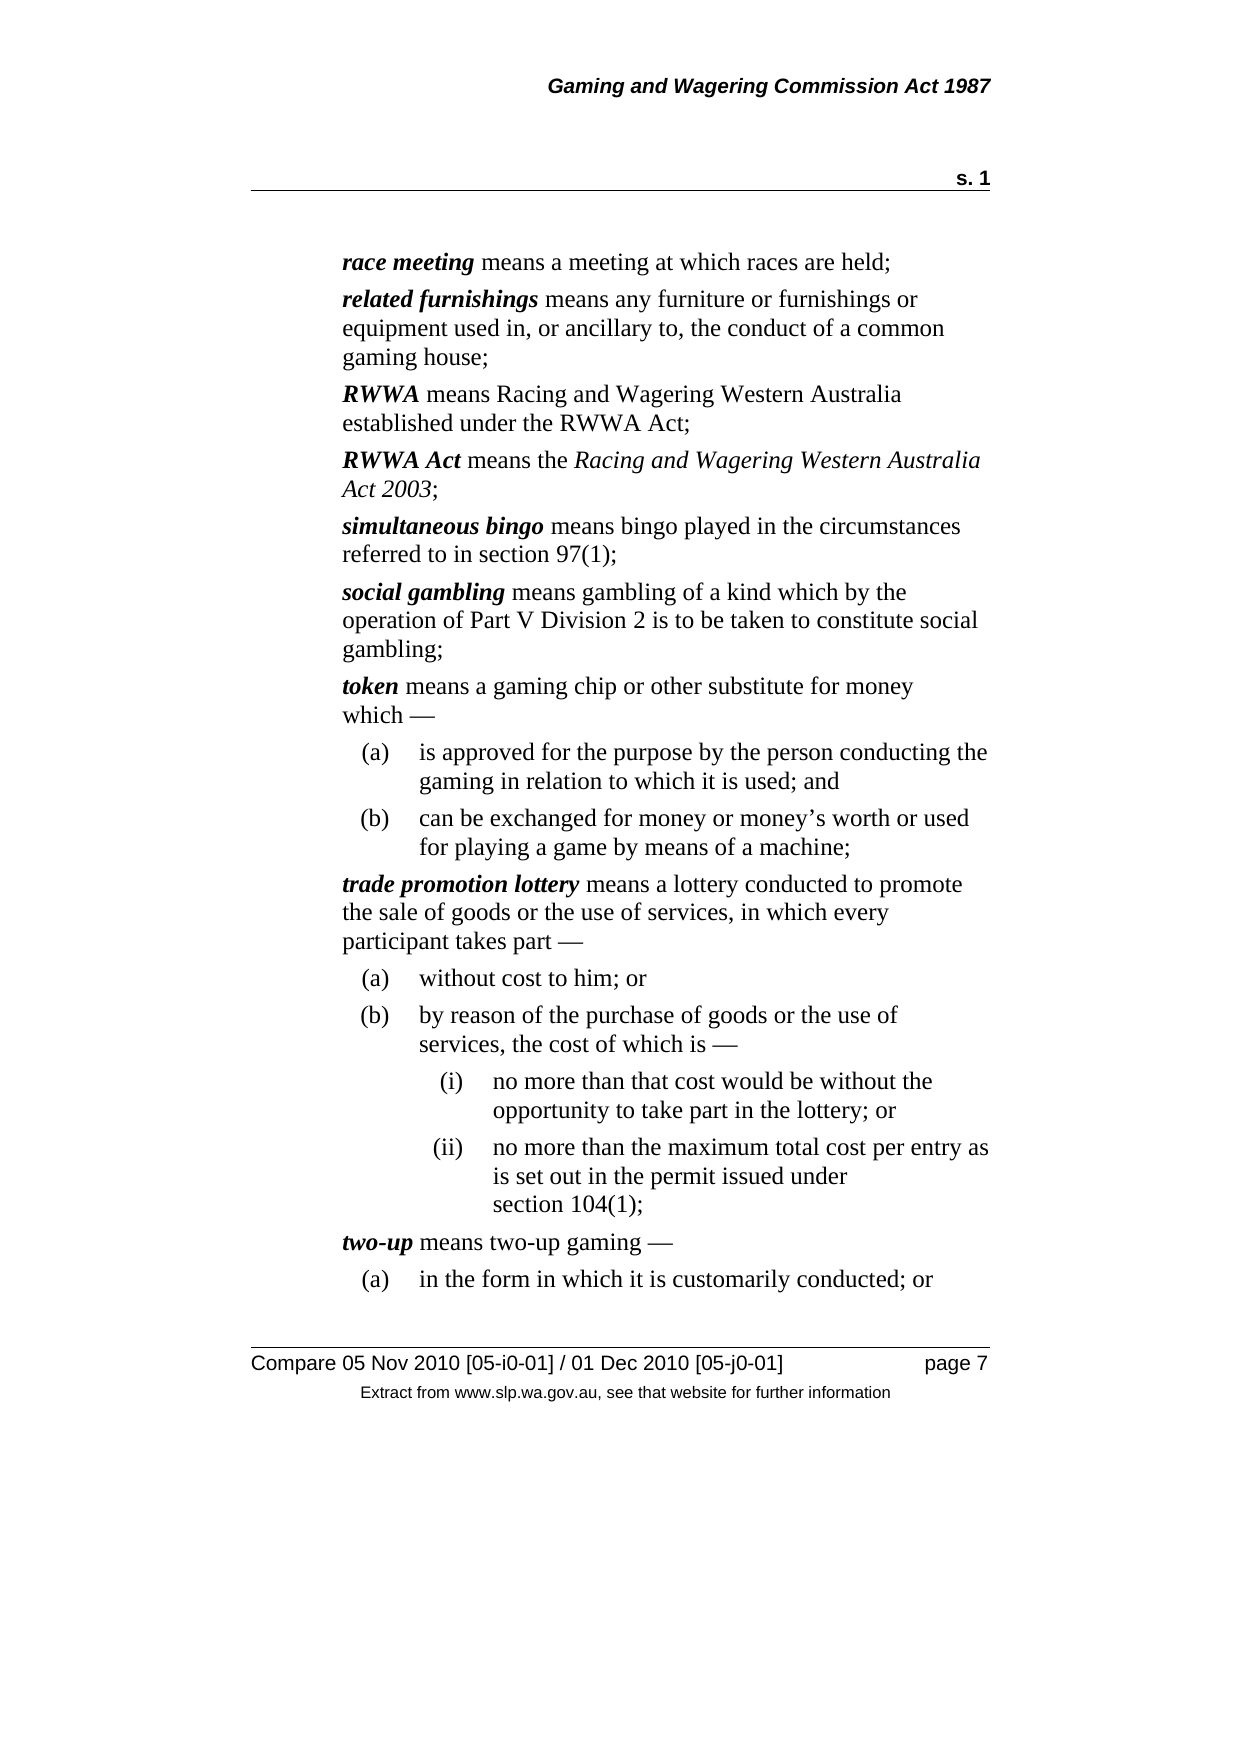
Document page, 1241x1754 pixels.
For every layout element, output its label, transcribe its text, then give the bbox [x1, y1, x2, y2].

text race meeting means a meeting at which races are held; [251, 247, 990, 276]
text trade promotion lottery means a lottery conducted to promote the sale of goods or the use of services, in which every participant takes part — [251, 869, 990, 955]
text (a) without cost to him; or [251, 963, 990, 992]
text social gambling means gambling of a kind which by the operation of Part V Division 2 is to be taken to constitute social gambling; [251, 577, 990, 663]
text RWWA Act means the Racing and Wagering Western Australia Act 2003; [251, 445, 990, 502]
text simultaneous bingo means bingo played in the circumstances referred to in section 97(1); [251, 511, 990, 568]
text (b) by reason of the purchase of goods or the use of services, the cost of which is — [251, 1000, 990, 1058]
text (ii) no more than the maximum total cost per entry as is set out in the permit issued under section 104(1); [251, 1132, 990, 1218]
text (b) can be exchanged for money or money’s worth or used for playing a game by means of a machine; [251, 803, 990, 860]
text related furnishings means any furniture or furnishings or equipment used in, or ancillary to, the conduct of a common gaming house; [251, 284, 990, 371]
text (a) is approved for the purpose by the person conducting the gaming in relation to which it is used; and [251, 737, 990, 794]
text two-up means two-up gaming — [251, 1227, 990, 1255]
text RWWA means Racing and Wagering Western Australia established under the RWWA Act; [251, 379, 990, 437]
text (a) in the form in which it is customarily conducted; or [251, 1264, 990, 1292]
text token means a gaming chip or other substitute for money which — [251, 671, 990, 729]
text (i) no more than that cost would be without the opportunity to take part in the lottery; or [251, 1066, 990, 1124]
